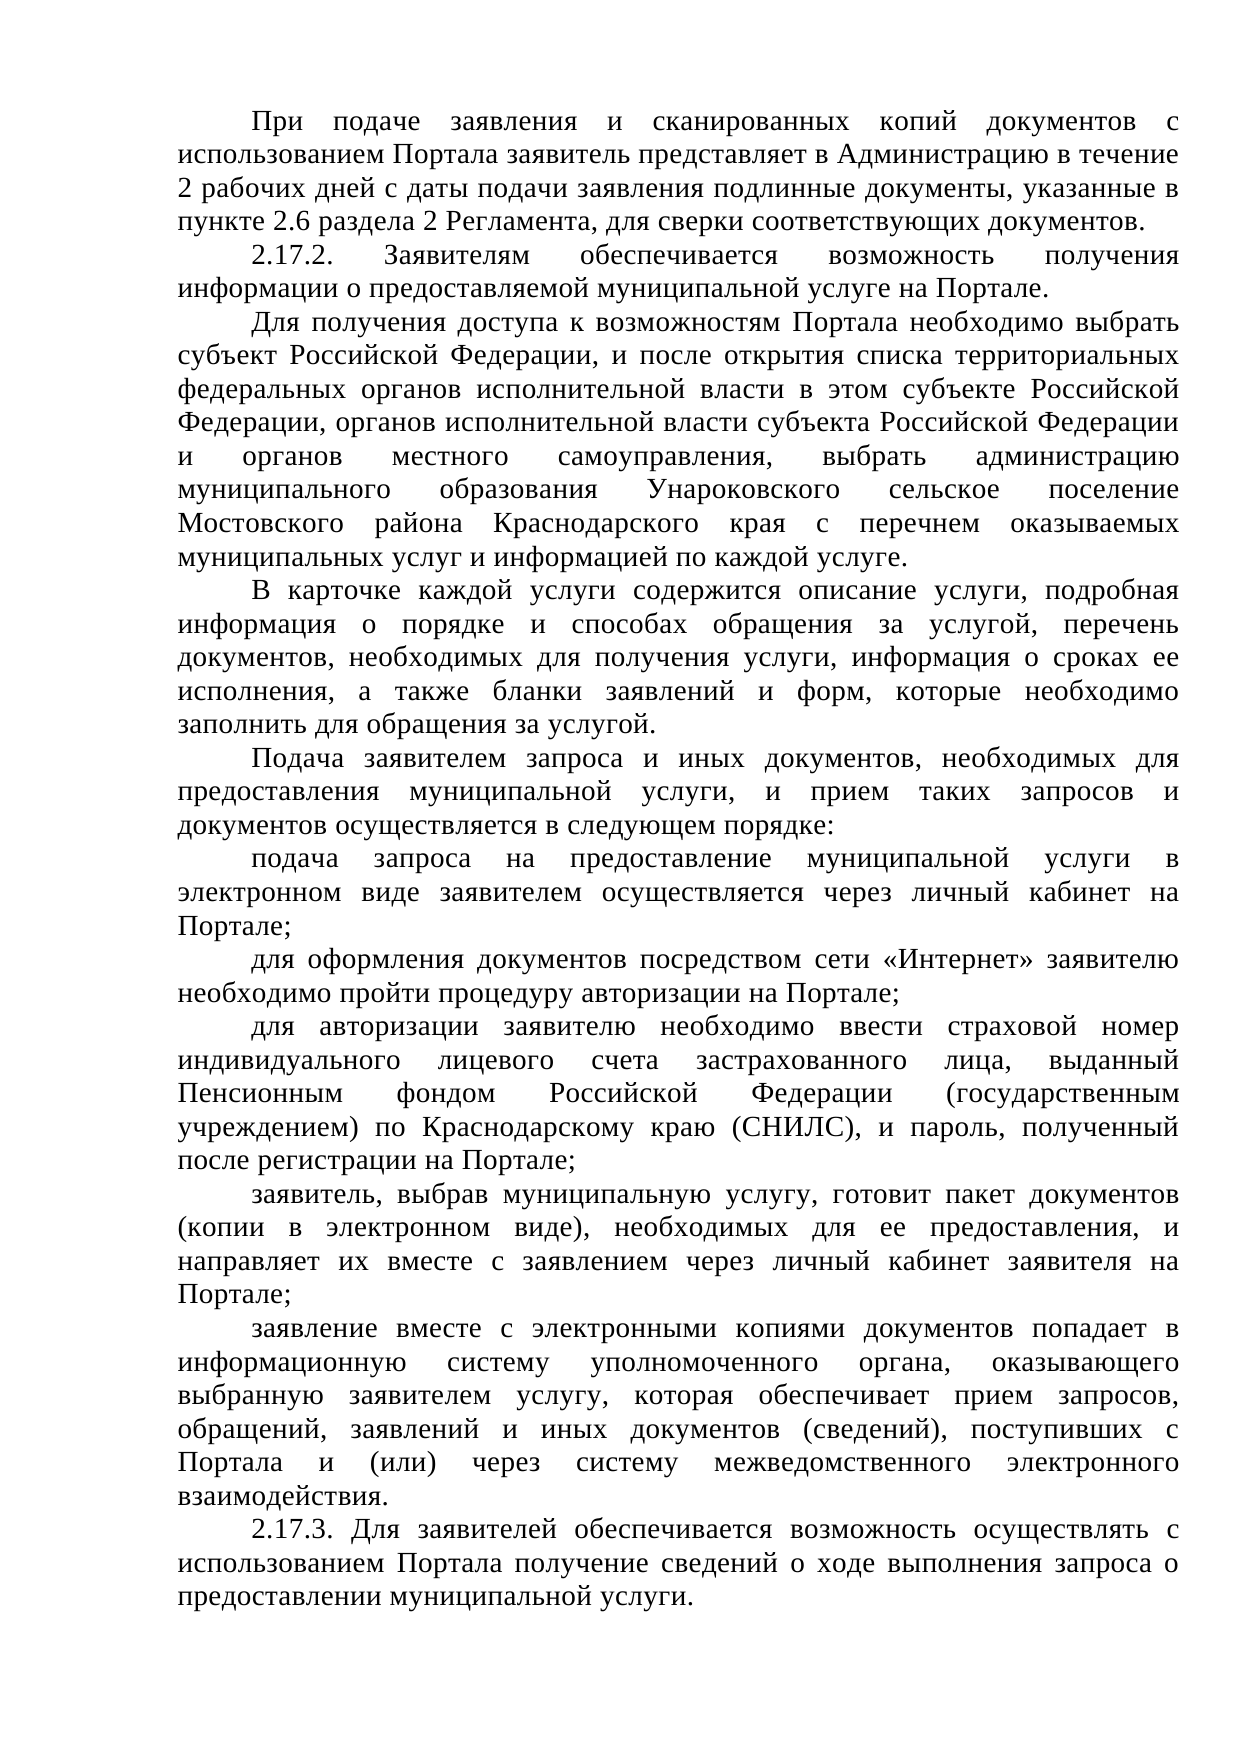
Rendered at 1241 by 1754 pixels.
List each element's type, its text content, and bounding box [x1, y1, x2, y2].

text подача запроса на предоставление муниципальной услуги в электронном виде заявителем осуществляется через личный кабинет на Портале; [177, 841, 1181, 941]
text заявление вместе с электронными копиями документов попадает в информационную систему уполномоченного органа, оказывающего выбранную заявителем услугу, которая обеспечивает прием запросов, обращений, заявлений и иных документов (сведений), поступивших с Портала и (или) через систему межведомственного электронного взаимодействия. [177, 1310, 1181, 1511]
text 2.17.2. Заявителям обеспечивается возможность получения информации о предоставляемой муниципальной услуге на Портале. [177, 237, 1181, 304]
text Для получения доступа к возможностям Портала необходимо выбрать субъект Российской Федерации, и после открытия списка территориальных федеральных органов исполнительной власти в этом субъекте Российской Федерации, органов исполнительной власти субъекта Российской Федерации и органов местного самоуправления, выбрать администрацию муниципального образования Унароковского сельское поселение Мостовского района Краснодарского края с перечнем оказываемых муниципальных услуг и информацией по каждой услуге. [177, 304, 1181, 572]
text При подаче заявления и сканированных копий документов с использованием Портала заявитель представляет в Администрацию в течение 2 рабочих дней с даты подачи заявления подлинные документы, указанные в пункте 2.6 раздела 2 Регламента, для сверки соответствующих документов. [177, 103, 1181, 237]
text В карточке каждой услуги содержится описание услуги, подробная информация о порядке и способах обращения за услугой, перечень документов, необходимых для получения услуги, информация о сроках ее исполнения, а также бланки заявлений и форм, которые необходимо заполнить для обращения за услугой. [177, 572, 1181, 740]
text для авторизации заявителю необходимо ввести страховой номер индивидуального лицевого счета застрахованного лица, выданный Пенсионным фондом Российской Федерации (государственным учреждением) по Краснодарскому краю (СНИЛС), и пароль, полученный после регистрации на Портале; [177, 1008, 1181, 1176]
text заявитель, выбрав муниципальную услугу, готовит пакет документов (копии в электронном виде), необходимых для ее предоставления, и направляет их вместе с заявлением через личный кабинет заявителя на Портале; [177, 1176, 1181, 1310]
text 2.17.3. Для заявителей обеспечивается возможность осуществлять с использованием Портала получение сведений о ходе выполнения запроса о предоставлении муниципальной услуги. [177, 1511, 1181, 1612]
text для оформления документов посредством сети «Интернет» заявителю необходимо пройти процедуру авторизации на Портале; [177, 941, 1181, 1008]
text Подача заявителем запроса и иных документов, необходимых для предоставления муниципальной услуги, и прием таких запросов и документов осуществляется в следующем порядке: [177, 740, 1181, 841]
